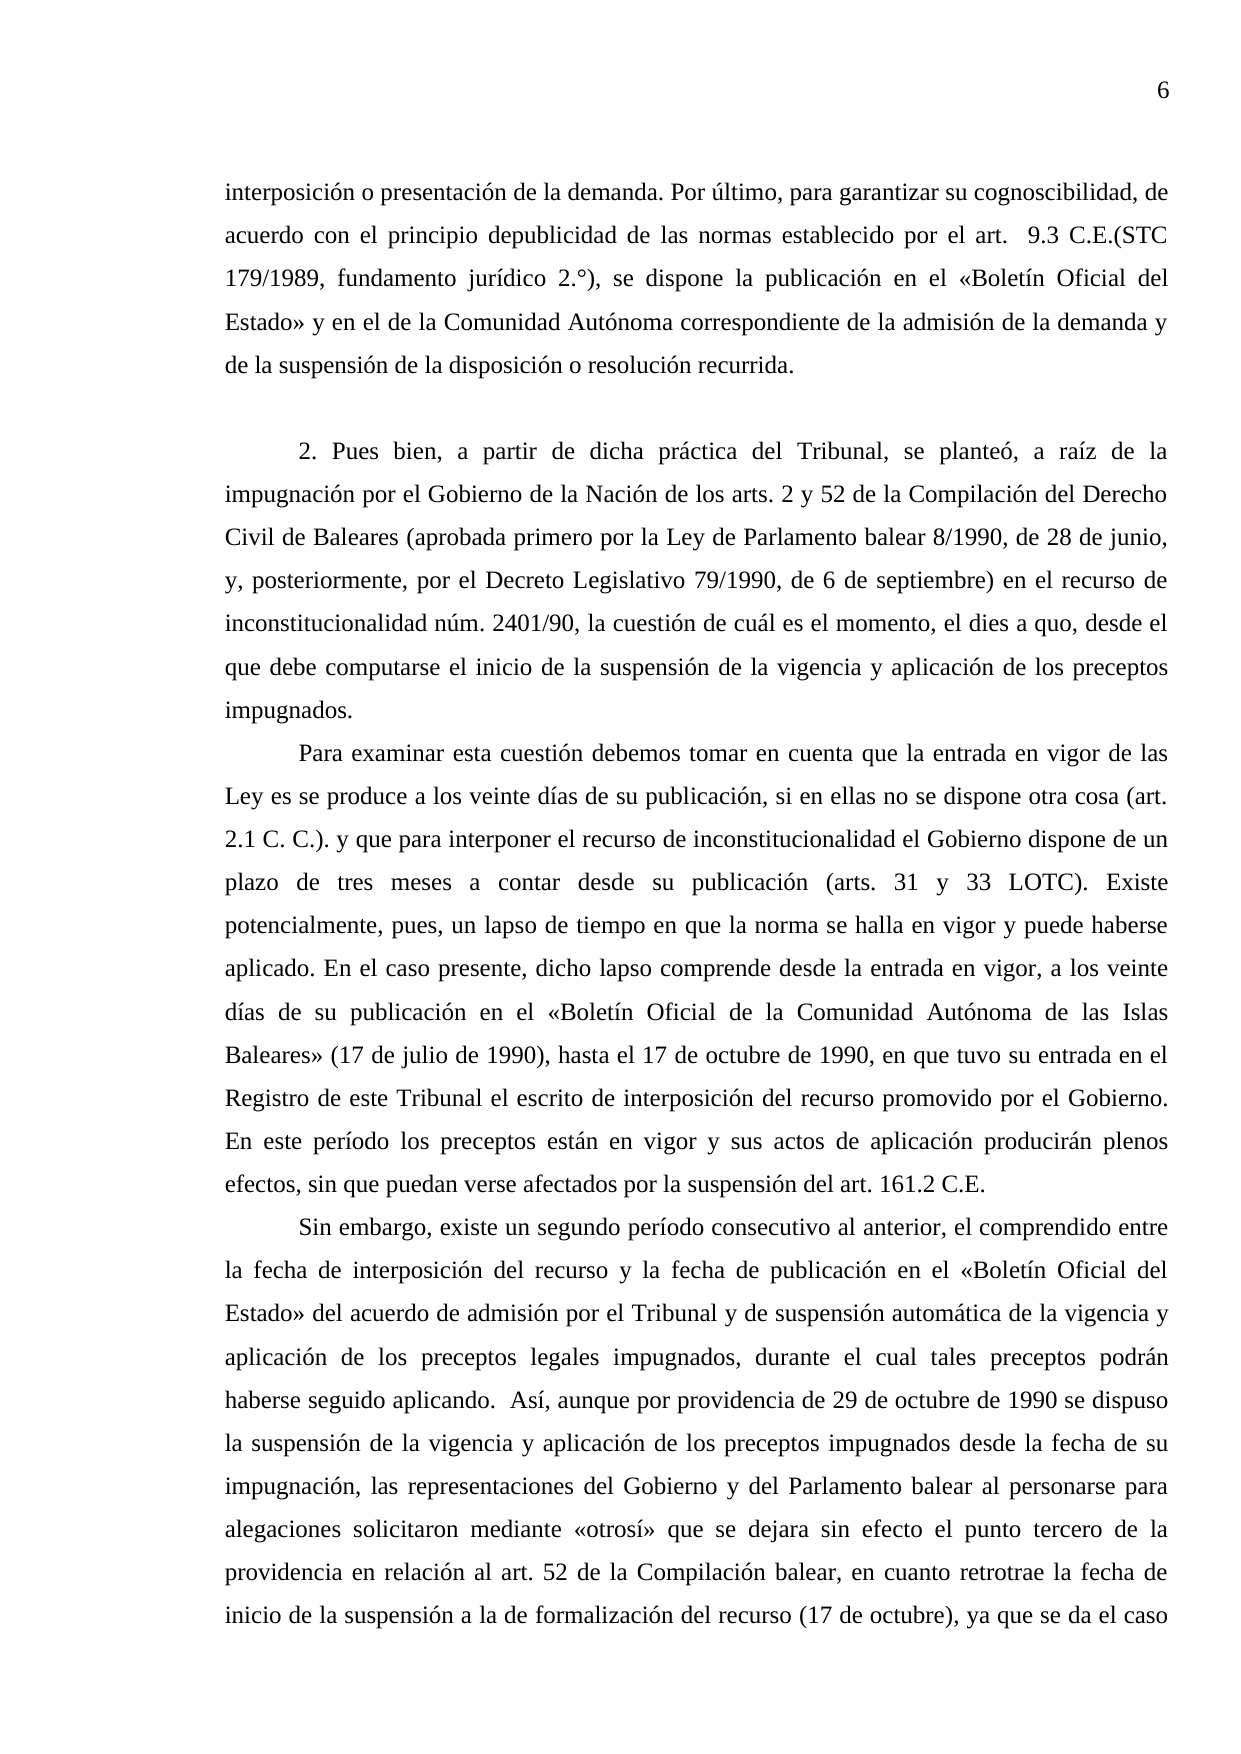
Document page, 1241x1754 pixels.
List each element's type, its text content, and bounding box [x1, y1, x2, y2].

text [224, 1212, 1169, 1629]
text Para examinar esta cuestión debemos tomar en cuenta que la entrada en vigor de las Ley es se produce a los veinte días de su publicación, si en ellas no se dispone otra cosa (art. 2.1 C. C.). y que para interponer el recurso de inconstitucionalidad el Gobierno dispone de un plazo de tres meses a contar desde su publicación (arts. 31 y 33 LOTC). Existe potencialmente, pues, un lapso de tiempo en que la norma se halla en vigor y puede haberse aplicado. En el caso presente, dicho lapso comprende desde la entrada en vigor, a los veinte días de su publicación en el «Boletín Oficial de la Comunidad Autónoma de las Islas Baleares» (17 de julio de 1990), hasta el 17 de octubre de 1990, en que tuvo su entrada en el Registro de este Tribunal el escrito de interposición del recurso promovido por el Gobierno. En este período los preceptos están en vigor y sus actos de aplicación producirán plenos efectos, sin que puedan verse afectados por la suspensión del art. 161.2 C.E. [224, 738, 1169, 1198]
text 2. Pues bien, a partir de dicha práctica del Tribunal, se planteó, a raíz de la impugnación por el Gobierno de la Nación de los arts. 2 y 52 de la Compilación del Derecho Civil de Baleares (aprobada primero por la Ley de Parlamento balear 8/1990, de 28 de junio, y, posteriormente, por el Decreto Legislativo 79/1990, de 6 de septiembre) en el recurso de inconstitucionalidad núm. 2401/90, la cuestión de cuál es el momento, el dies a quo, desde el que debe computarse el inicio de la suspensión de la vigencia y aplicación de los preceptos impugnados. [224, 436, 1169, 723]
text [224, 177, 1169, 378]
